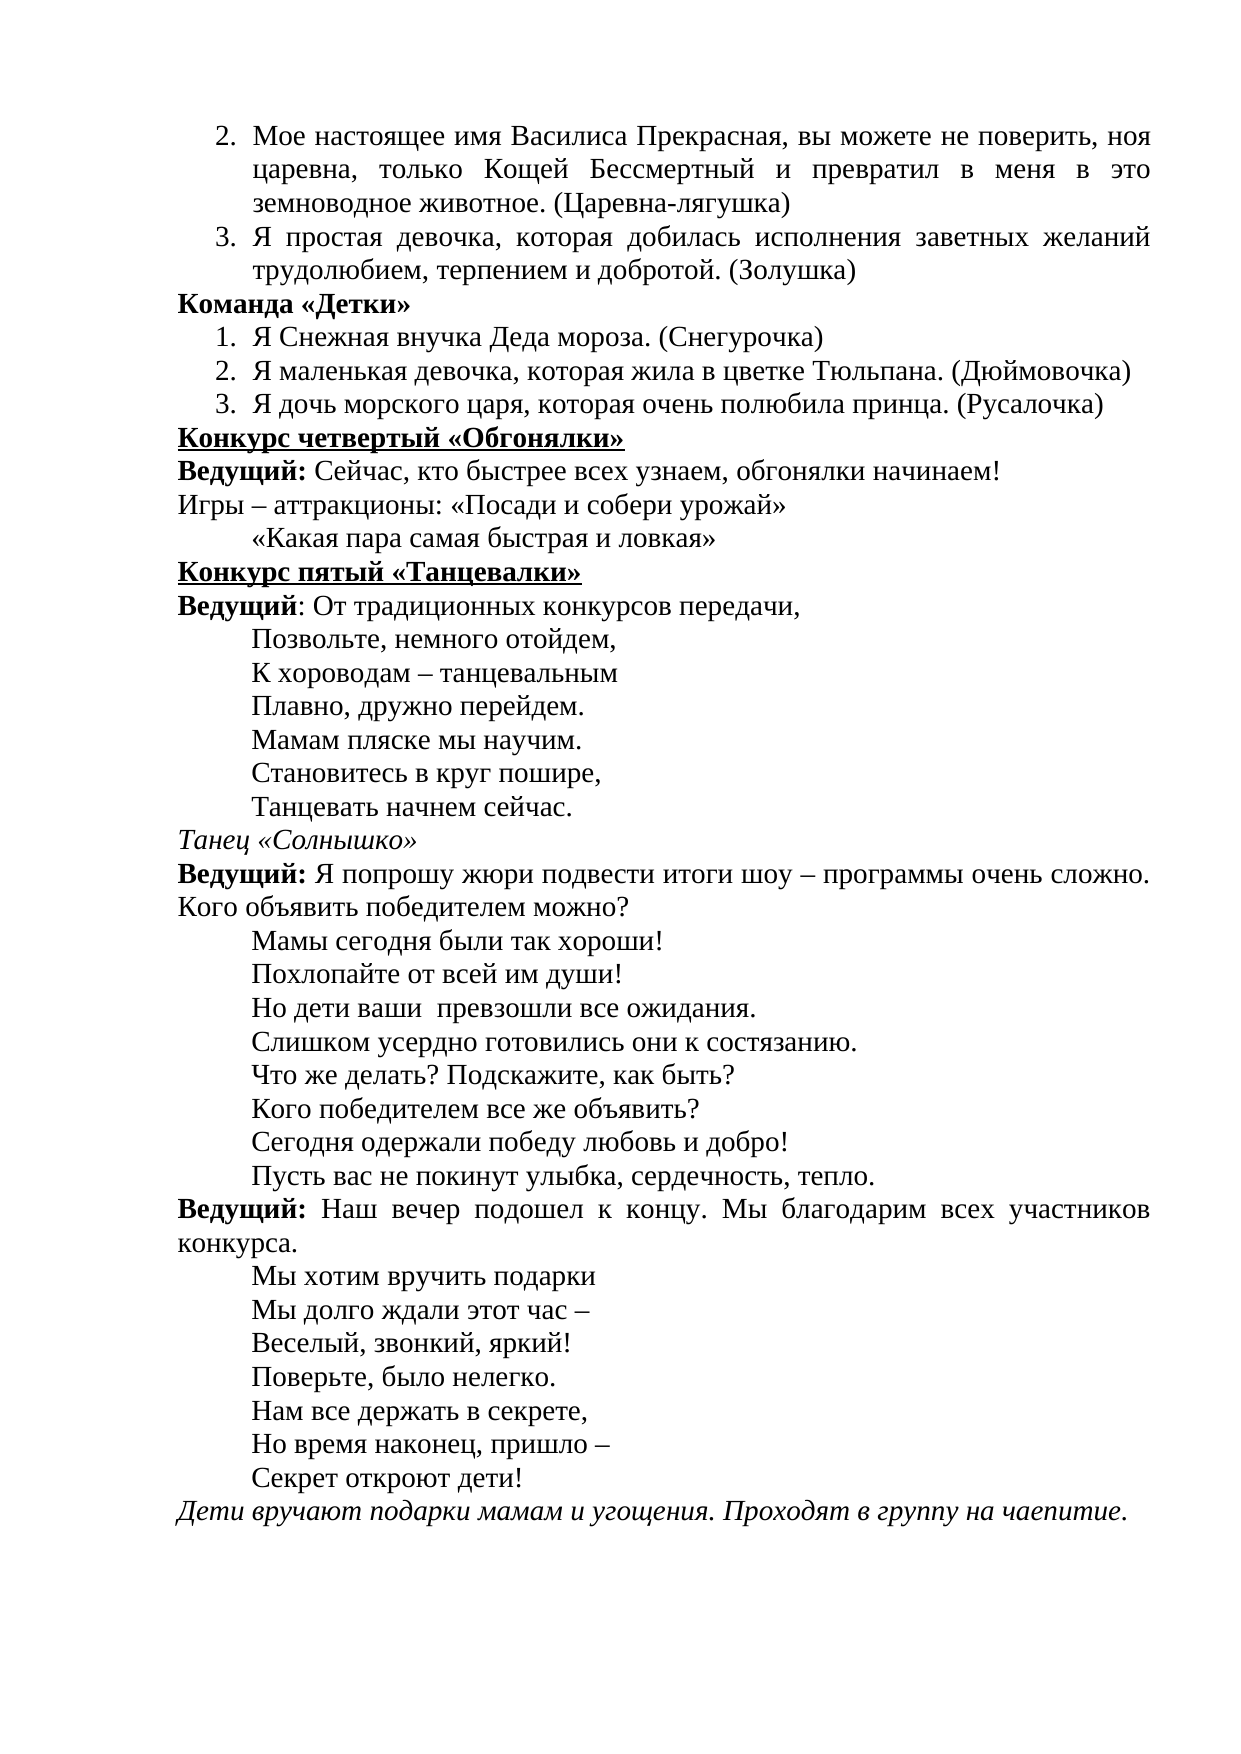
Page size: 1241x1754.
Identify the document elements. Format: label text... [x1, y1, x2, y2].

text Дети вручают подарки мамам и угощения. Проходят в группу на чаепитие. [177, 1493, 1152, 1527]
text Веселый, звонкий, яркий! [177, 1326, 1152, 1359]
text Пусть вас не покинут улыбка, сердечность, тепло. [177, 1158, 1152, 1191]
text Мы долго ждали этот час – [177, 1292, 1152, 1326]
text Ведущий: От традиционных конкурсов передачи, [177, 588, 1152, 621]
text Игры – аттракционы: «Посади и собери урожай» [177, 487, 1152, 521]
text Становитесь в круг пошире, [177, 755, 1152, 789]
text Кого победителем все же объявить? [177, 1091, 1152, 1124]
text Мамам пляске мы научим. [177, 722, 1152, 755]
text Конкурс четвертый «Обгонялки» [177, 420, 1152, 453]
list Я маленькая девочка, которая жила в цветке Тюльпана. (Дюймовочка) [215, 353, 1152, 386]
text Мы хотим вручить подарки [177, 1258, 1152, 1292]
text Поверьте, было нелегко. [177, 1359, 1152, 1393]
text К хороводам – танцевальным [177, 655, 1152, 688]
text Танец «Солнышко» [177, 822, 1152, 856]
text Команда «Детки» [177, 286, 1152, 319]
text Плавно, дружно перейдем. [177, 688, 1152, 722]
list Я Снежная внучка Деда мороза. (Снегурочка) [215, 319, 1152, 353]
text «Какая пара самая быстрая и ловкая» [177, 521, 1152, 554]
text Нам все держать в секрете, [177, 1393, 1152, 1426]
text Но время наконец, пришло – [177, 1426, 1152, 1460]
text Но дети ваши превзошли все ожидания. [177, 990, 1152, 1024]
list Я простая девочка, которая добилась исполнения заветных желаний трудолюбием, терпением и добротой. (Золушка) [215, 219, 1152, 286]
text Ведущий: Наш вечер подошел к концу. Мы благодарим всех участников конкурса. [177, 1191, 1152, 1258]
text Секрет откроют дети! [177, 1460, 1152, 1493]
text Слишком усердно готовились они к состязанию. [177, 1024, 1152, 1057]
list Мое настоящее имя Василиса Прекрасная, вы можете не поверить, ноя царевна, только Кощей Бессмертный и превратил в меня в это земноводное животное. (Царевна-лягушка) [215, 118, 1152, 219]
text Что же делать? Подскажите, как быть? [177, 1057, 1152, 1091]
text Мамы сегодня были так хороши! [177, 923, 1152, 957]
text Сегодня одержали победу любовь и добро! [177, 1124, 1152, 1158]
text Конкурс пятый «Танцевалки» [177, 554, 1152, 588]
list Я дочь морского царя, которая очень полюбила принца. (Русалочка) [215, 386, 1152, 420]
text Ведущий: Я попрошу жюри подвести итоги шоу – программы очень сложно. Кого объявить победителем можно? [177, 856, 1152, 923]
text Позвольте, немного отойдем, [177, 621, 1152, 655]
text Ведущий: Сейчас, кто быстрее всех узнаем, обгонялки начинаем! [177, 453, 1152, 487]
text Танцевать начнем сейчас. [177, 789, 1152, 822]
text Похлопайте от всей им души! [177, 957, 1152, 990]
